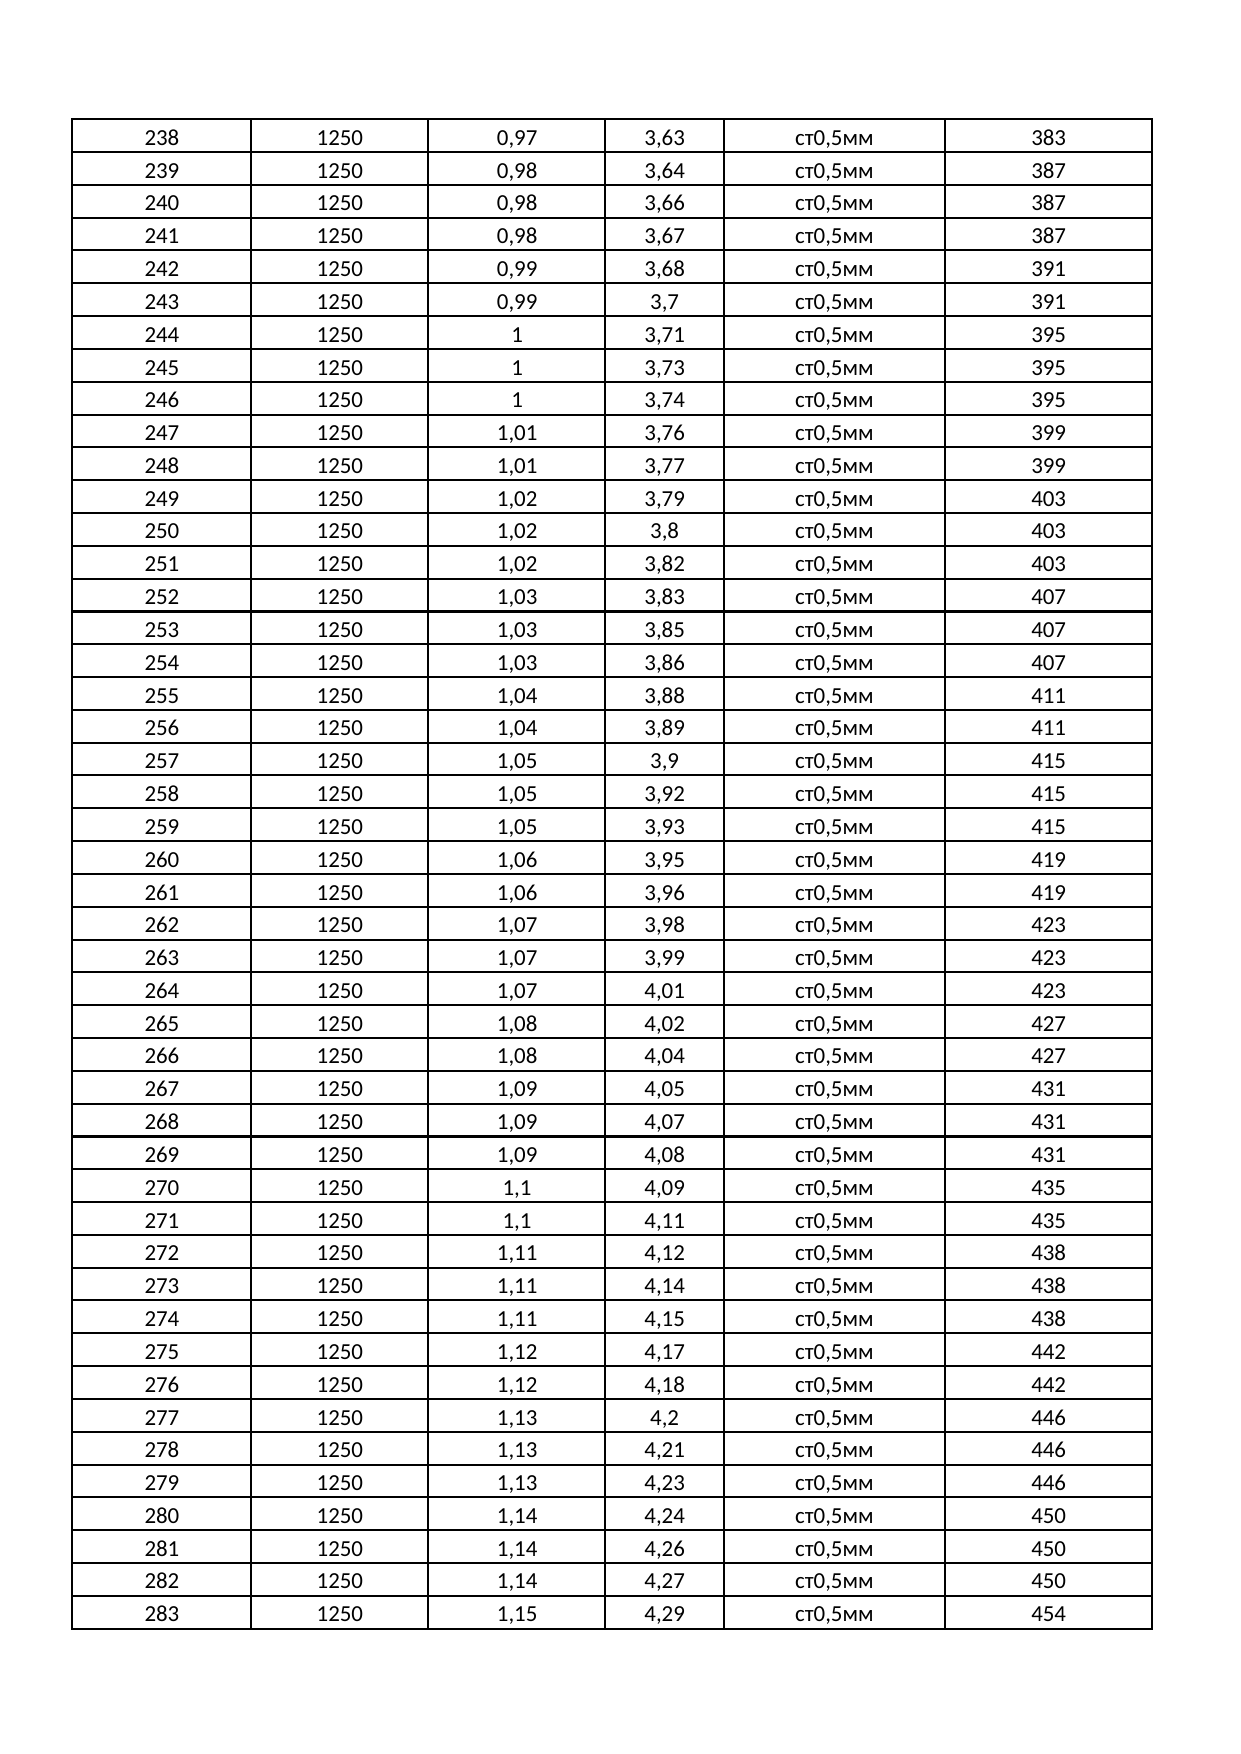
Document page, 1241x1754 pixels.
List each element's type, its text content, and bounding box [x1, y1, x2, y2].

table_cell 1,06 [429, 842, 604, 873]
table_cell 1250 [252, 1301, 427, 1332]
table_cell ст0,5мм [725, 580, 944, 610]
table_cell 450 [946, 1498, 1151, 1529]
table_cell 407 [946, 645, 1151, 676]
table_cell 1250 [252, 1564, 427, 1595]
table_cell 256 [73, 711, 250, 742]
table_cell 399 [946, 416, 1151, 446]
table_cell 1250 [252, 941, 427, 971]
table_cell 248 [73, 448, 250, 479]
table_cell 1,08 [429, 1039, 604, 1070]
table_cell ст0,5мм [725, 1269, 944, 1299]
table_cell ст0,5мм [725, 284, 944, 315]
table_cell 254 [73, 645, 250, 676]
table_cell 3,8 [606, 514, 723, 545]
table_cell 1250 [252, 809, 427, 840]
table_cell ст0,5мм [725, 1531, 944, 1562]
table_cell 395 [946, 350, 1151, 381]
table_cell 3,95 [606, 842, 723, 873]
table_cell 282 [73, 1564, 250, 1595]
table_cell ст0,5мм [725, 120, 944, 151]
table_cell 1,1 [429, 1203, 604, 1234]
table_cell 1250 [252, 186, 427, 217]
table_cell ст0,5мм [725, 416, 944, 446]
table_cell 1250 [252, 350, 427, 381]
table_cell 247 [73, 416, 250, 446]
table_cell 3,96 [606, 875, 723, 906]
table_cell 270 [73, 1170, 250, 1201]
table_cell 399 [946, 448, 1151, 479]
table_cell 3,66 [606, 186, 723, 217]
table_cell ст0,5мм [725, 1334, 944, 1365]
table_cell 3,68 [606, 251, 723, 282]
table_cell 3,64 [606, 153, 723, 184]
table_cell ст0,5мм [725, 744, 944, 774]
table_cell 1250 [252, 1203, 427, 1234]
table_cell ст0,5мм [725, 678, 944, 709]
table_cell 4,18 [606, 1367, 723, 1398]
table_cell 431 [946, 1138, 1151, 1168]
table_cell 1,05 [429, 809, 604, 840]
table_cell 242 [73, 251, 250, 282]
table_cell 450 [946, 1531, 1151, 1562]
table_cell 4,02 [606, 1006, 723, 1037]
table_cell 442 [946, 1367, 1151, 1398]
table_cell ст0,5мм [725, 1072, 944, 1102]
table_cell ст0,5мм [725, 875, 944, 906]
table_cell 4,05 [606, 1072, 723, 1102]
table_cell 1250 [252, 711, 427, 742]
table_cell ст0,5мм [725, 317, 944, 348]
table_cell 1,03 [429, 613, 604, 643]
table_cell 1,09 [429, 1105, 604, 1135]
table_cell 1,01 [429, 448, 604, 479]
table_cell 243 [73, 284, 250, 315]
table_cell 278 [73, 1433, 250, 1463]
table_cell 427 [946, 1006, 1151, 1037]
table_cell 257 [73, 744, 250, 774]
table_cell 1,04 [429, 711, 604, 742]
table_cell 3,9 [606, 744, 723, 774]
table_cell 1250 [252, 1236, 427, 1267]
table_cell 446 [946, 1433, 1151, 1463]
table_cell ст0,5мм [725, 1170, 944, 1201]
table_cell 277 [73, 1400, 250, 1431]
table_cell ст0,5мм [725, 973, 944, 1004]
table_cell 4,11 [606, 1203, 723, 1234]
table_cell 1,07 [429, 941, 604, 971]
table_cell 1250 [252, 120, 427, 151]
table_cell 1,02 [429, 481, 604, 512]
table_cell 268 [73, 1105, 250, 1135]
table_cell 1250 [252, 1334, 427, 1365]
table_cell 3,88 [606, 678, 723, 709]
table_cell 3,83 [606, 580, 723, 610]
table_cell 1250 [252, 1531, 427, 1562]
table_cell 0,97 [429, 120, 604, 151]
table_cell 407 [946, 580, 1151, 610]
table_cell 387 [946, 219, 1151, 249]
table_cell 246 [73, 383, 250, 413]
table_cell 1250 [252, 416, 427, 446]
table_cell 446 [946, 1466, 1151, 1496]
table_cell 252 [73, 580, 250, 610]
table_cell 1,11 [429, 1269, 604, 1299]
table_cell 1250 [252, 1170, 427, 1201]
table_cell 395 [946, 317, 1151, 348]
table_cell 1250 [252, 1466, 427, 1496]
table_cell 1250 [252, 908, 427, 938]
table_cell 3,93 [606, 809, 723, 840]
table_cell 4,08 [606, 1138, 723, 1168]
table_cell 273 [73, 1269, 250, 1299]
table_cell 427 [946, 1039, 1151, 1070]
table_cell 264 [73, 973, 250, 1004]
table_cell 1250 [252, 1138, 427, 1168]
table_cell 1,03 [429, 580, 604, 610]
table_cell 3,82 [606, 547, 723, 577]
table_cell ст0,5мм [725, 1466, 944, 1496]
table_cell 244 [73, 317, 250, 348]
table_cell 1,12 [429, 1367, 604, 1398]
table_cell 261 [73, 875, 250, 906]
table_cell 283 [73, 1597, 250, 1627]
table_cell ст0,5мм [725, 809, 944, 840]
table_cell 239 [73, 153, 250, 184]
table_cell 419 [946, 875, 1151, 906]
table_cell ст0,5мм [725, 1138, 944, 1168]
table_cell 3,98 [606, 908, 723, 938]
table_cell 250 [73, 514, 250, 545]
table_cell ст0,5мм [725, 448, 944, 479]
table_cell 1,07 [429, 908, 604, 938]
table_cell ст0,5мм [725, 514, 944, 545]
table_cell 3,79 [606, 481, 723, 512]
table_cell 240 [73, 186, 250, 217]
table_cell ст0,5мм [725, 776, 944, 807]
table_cell 423 [946, 973, 1151, 1004]
table_cell 259 [73, 809, 250, 840]
table_cell 0,98 [429, 219, 604, 249]
table_cell 446 [946, 1400, 1151, 1431]
table_cell 4,24 [606, 1498, 723, 1529]
table_cell 281 [73, 1531, 250, 1562]
table_cell 3,73 [606, 350, 723, 381]
table_cell 1250 [252, 219, 427, 249]
table_cell 419 [946, 842, 1151, 873]
table_cell 1,06 [429, 875, 604, 906]
table_cell 391 [946, 251, 1151, 282]
table_cell 4,09 [606, 1170, 723, 1201]
table_cell ст0,5мм [725, 1301, 944, 1332]
table_cell 4,29 [606, 1597, 723, 1627]
table_cell 267 [73, 1072, 250, 1102]
table_cell 403 [946, 481, 1151, 512]
table_cell ст0,5мм [725, 1006, 944, 1037]
table_cell ст0,5мм [725, 1400, 944, 1431]
table_cell 3,71 [606, 317, 723, 348]
table_cell 4,23 [606, 1466, 723, 1496]
table_cell 260 [73, 842, 250, 873]
table_cell 1250 [252, 1072, 427, 1102]
table_cell 423 [946, 908, 1151, 938]
table_cell 407 [946, 613, 1151, 643]
table_cell 1,09 [429, 1072, 604, 1102]
table_cell 1250 [252, 317, 427, 348]
table_cell 450 [946, 1564, 1151, 1595]
table_cell 266 [73, 1039, 250, 1070]
table_cell 423 [946, 941, 1151, 971]
table_cell 1250 [252, 1597, 427, 1627]
table_cell 403 [946, 547, 1151, 577]
table_cell 1,01 [429, 416, 604, 446]
table_cell 0,98 [429, 153, 604, 184]
table_cell 1,14 [429, 1531, 604, 1562]
table_cell 272 [73, 1236, 250, 1267]
table_cell ст0,5мм [725, 1236, 944, 1267]
table_cell 3,76 [606, 416, 723, 446]
table_cell 280 [73, 1498, 250, 1529]
table_cell 1,1 [429, 1170, 604, 1201]
table_cell 1,15 [429, 1597, 604, 1627]
table_cell 276 [73, 1367, 250, 1398]
table_cell 1250 [252, 153, 427, 184]
table_cell 251 [73, 547, 250, 577]
table_cell 4,12 [606, 1236, 723, 1267]
table_cell 1250 [252, 580, 427, 610]
table_cell 263 [73, 941, 250, 971]
table_cell 1,02 [429, 514, 604, 545]
table_cell 0,98 [429, 186, 604, 217]
table_cell 1250 [252, 514, 427, 545]
table_cell ст0,5мм [725, 1498, 944, 1529]
table_cell 1,08 [429, 1006, 604, 1037]
table_cell 0,99 [429, 284, 604, 315]
table_cell 3,74 [606, 383, 723, 413]
table_cell 4,01 [606, 973, 723, 1004]
table_cell 411 [946, 711, 1151, 742]
table_cell 1,14 [429, 1564, 604, 1595]
table_cell 403 [946, 514, 1151, 545]
table_cell 1 [429, 317, 604, 348]
table_cell ст0,5мм [725, 153, 944, 184]
table_cell 3,67 [606, 219, 723, 249]
table_cell 1250 [252, 678, 427, 709]
table_cell ст0,5мм [725, 1367, 944, 1398]
table_cell 387 [946, 186, 1151, 217]
table_cell 1250 [252, 448, 427, 479]
table_cell 1250 [252, 776, 427, 807]
table_cell 255 [73, 678, 250, 709]
table_cell ст0,5мм [725, 1105, 944, 1135]
table_cell 1,07 [429, 973, 604, 1004]
table_cell 435 [946, 1170, 1151, 1201]
table_cell 1 [429, 383, 604, 413]
table_cell ст0,5мм [725, 1039, 944, 1070]
table_cell ст0,5мм [725, 711, 944, 742]
table_cell ст0,5мм [725, 842, 944, 873]
table_cell 4,04 [606, 1039, 723, 1070]
table_cell ст0,5мм [725, 383, 944, 413]
table_cell 4,17 [606, 1334, 723, 1365]
table_cell 1250 [252, 875, 427, 906]
table_cell 245 [73, 350, 250, 381]
table_cell ст0,5мм [725, 1203, 944, 1234]
table_cell 4,15 [606, 1301, 723, 1332]
table_cell 249 [73, 481, 250, 512]
table_cell ст0,5мм [725, 613, 944, 643]
table_cell 3,77 [606, 448, 723, 479]
table_cell 275 [73, 1334, 250, 1365]
table_cell 387 [946, 153, 1151, 184]
table_cell 1,13 [429, 1433, 604, 1463]
table_cell ст0,5мм [725, 1433, 944, 1463]
table_cell 438 [946, 1301, 1151, 1332]
table_cell ст0,5мм [725, 645, 944, 676]
table_cell 1250 [252, 1367, 427, 1398]
table_cell 431 [946, 1105, 1151, 1135]
table_cell 4,21 [606, 1433, 723, 1463]
table_cell 438 [946, 1236, 1151, 1267]
table_cell 1250 [252, 284, 427, 315]
table_cell 241 [73, 219, 250, 249]
table_cell 1250 [252, 383, 427, 413]
table_cell 1250 [252, 1006, 427, 1037]
table_cell ст0,5мм [725, 251, 944, 282]
table_cell 1250 [252, 613, 427, 643]
table_cell 1250 [252, 842, 427, 873]
table_cell 3,99 [606, 941, 723, 971]
table_cell 415 [946, 744, 1151, 774]
table_cell 1,09 [429, 1138, 604, 1168]
table_cell 4,07 [606, 1105, 723, 1135]
table_cell ст0,5мм [725, 481, 944, 512]
table_cell 1250 [252, 744, 427, 774]
table_cell 438 [946, 1269, 1151, 1299]
table_cell 253 [73, 613, 250, 643]
table_cell 1,03 [429, 645, 604, 676]
table_cell 391 [946, 284, 1151, 315]
table_cell ст0,5мм [725, 350, 944, 381]
table_cell 1250 [252, 481, 427, 512]
table_cell 274 [73, 1301, 250, 1332]
table_cell ст0,5мм [725, 941, 944, 971]
table_cell 3,92 [606, 776, 723, 807]
table_cell ст0,5мм [725, 219, 944, 249]
table_cell ст0,5мм [725, 1564, 944, 1595]
table_cell ст0,5мм [725, 186, 944, 217]
table_cell 265 [73, 1006, 250, 1037]
table_cell 1250 [252, 1433, 427, 1463]
table_cell 3,85 [606, 613, 723, 643]
table_cell 1250 [252, 547, 427, 577]
table_cell 454 [946, 1597, 1151, 1627]
table_cell 1 [429, 350, 604, 381]
table_cell 1,11 [429, 1301, 604, 1332]
table_cell 395 [946, 383, 1151, 413]
table_cell 415 [946, 776, 1151, 807]
table_cell 4,2 [606, 1400, 723, 1431]
table_cell 1,13 [429, 1466, 604, 1496]
table_cell 271 [73, 1203, 250, 1234]
table_cell 435 [946, 1203, 1151, 1234]
table_cell 1,05 [429, 744, 604, 774]
table_cell 1250 [252, 645, 427, 676]
table_cell 3,7 [606, 284, 723, 315]
table_cell 269 [73, 1138, 250, 1168]
table_cell 383 [946, 120, 1151, 151]
table_cell 1,14 [429, 1498, 604, 1529]
table_cell 3,63 [606, 120, 723, 151]
table_cell 1250 [252, 973, 427, 1004]
table_cell 1,04 [429, 678, 604, 709]
table_cell 4,14 [606, 1269, 723, 1299]
table_cell 1,13 [429, 1400, 604, 1431]
table_cell 1,05 [429, 776, 604, 807]
table_cell 1250 [252, 251, 427, 282]
table_cell 1250 [252, 1498, 427, 1529]
table_cell 1250 [252, 1400, 427, 1431]
table_cell 0,99 [429, 251, 604, 282]
table_cell 258 [73, 776, 250, 807]
table_cell 238 [73, 120, 250, 151]
table_cell 415 [946, 809, 1151, 840]
table_cell 1250 [252, 1039, 427, 1070]
table_cell ст0,5мм [725, 1597, 944, 1627]
table_cell 3,86 [606, 645, 723, 676]
table_cell 411 [946, 678, 1151, 709]
table_cell 4,27 [606, 1564, 723, 1595]
table_cell 4,26 [606, 1531, 723, 1562]
table_cell ст0,5мм [725, 547, 944, 577]
table_cell 1,11 [429, 1236, 604, 1267]
table_cell ст0,5мм [725, 908, 944, 938]
table_cell 1250 [252, 1269, 427, 1299]
table_cell 3,89 [606, 711, 723, 742]
table_cell 1,12 [429, 1334, 604, 1365]
table_cell 431 [946, 1072, 1151, 1102]
table_cell 279 [73, 1466, 250, 1496]
table_cell 1250 [252, 1105, 427, 1135]
table_cell 262 [73, 908, 250, 938]
table_cell 1,02 [429, 547, 604, 577]
table_cell 442 [946, 1334, 1151, 1365]
